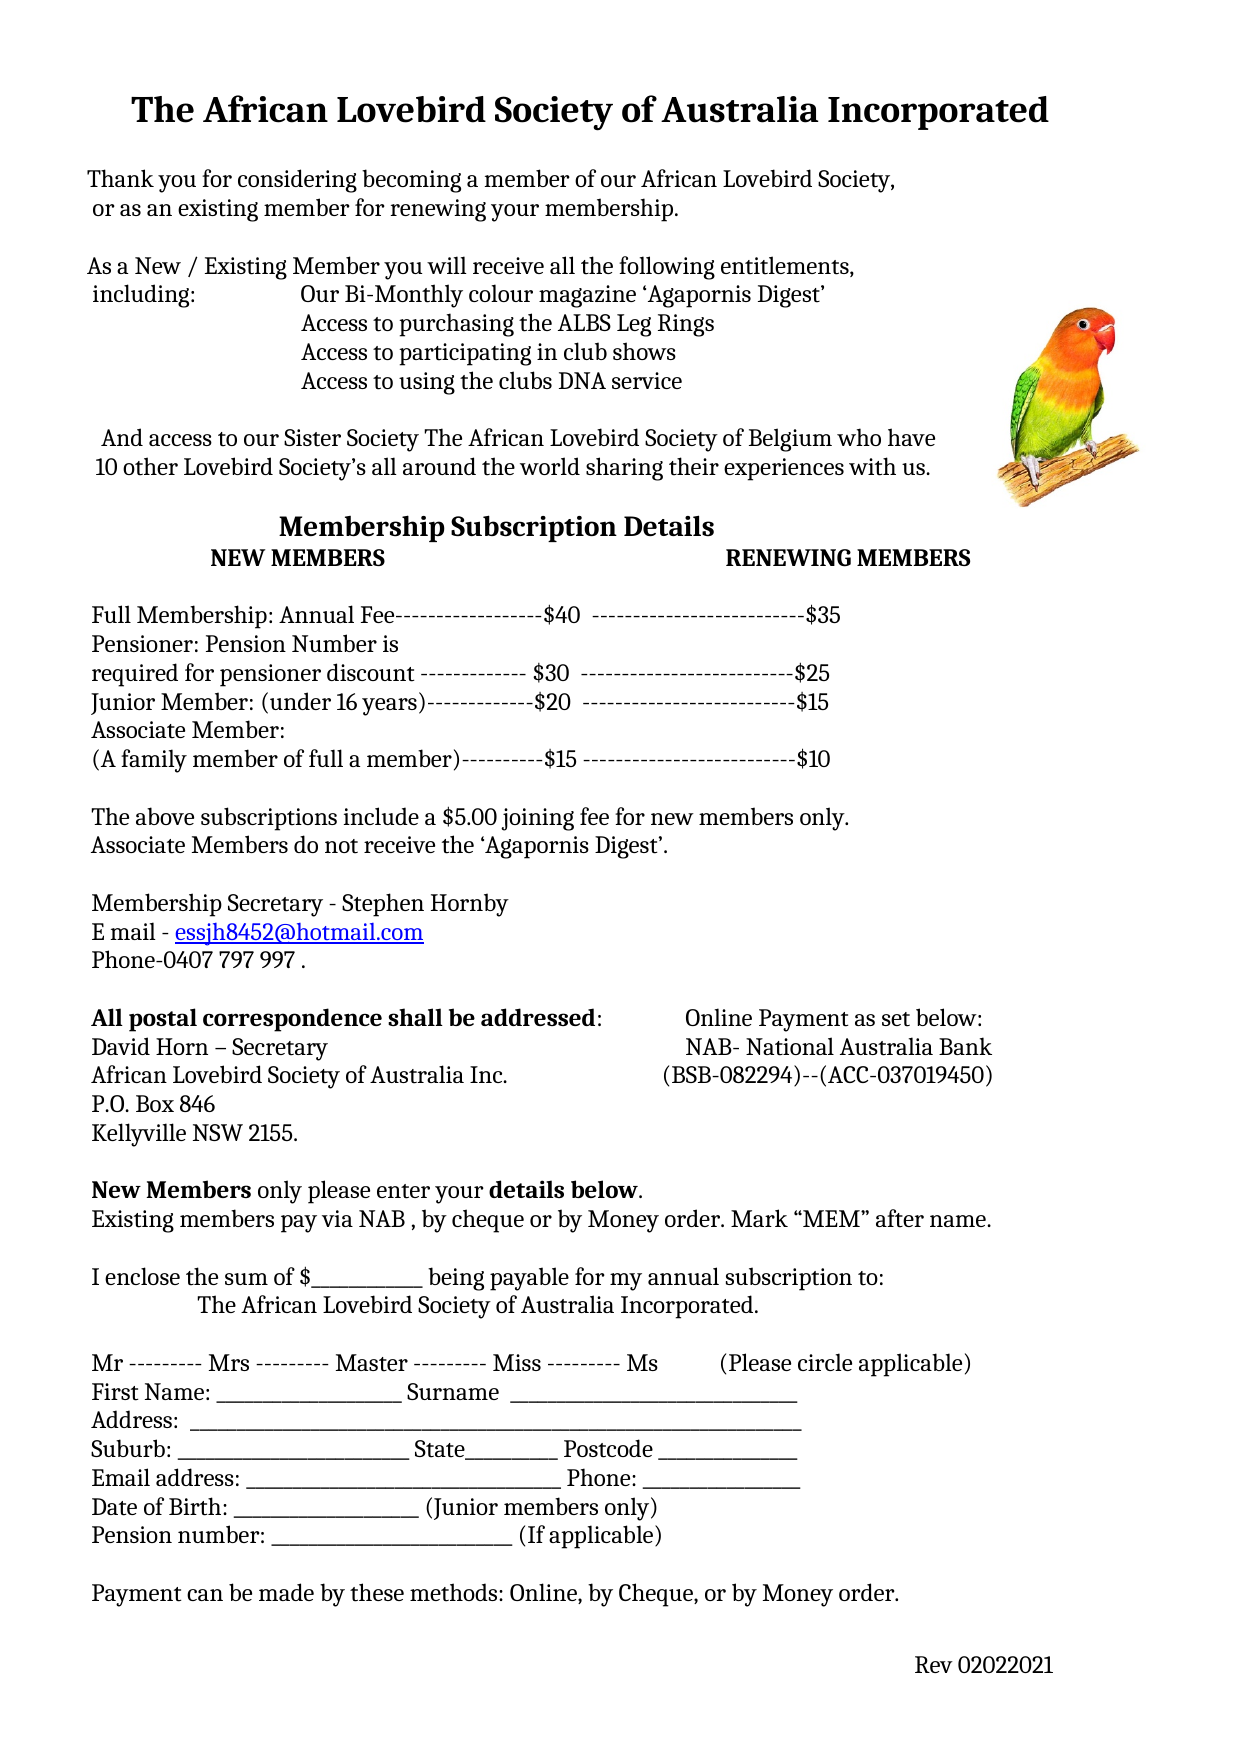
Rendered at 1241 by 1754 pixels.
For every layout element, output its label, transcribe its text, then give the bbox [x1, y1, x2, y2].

text The above subscriptions include a $5.00 joining fee for new members only. [91, 803, 1090, 831]
text including: Our Bi-Monthly colour magazine ‘Agapornis Digest’ [32, 280, 1090, 309]
text And access to our Sister Society The African Lovebird Society of Belgium who have [32, 424, 980, 453]
text Associate Members do not receive the ‘Agapornis Digest’. [47, 831, 1090, 860]
text Email address: __________________________________ Phone: _________________ [91, 1464, 1090, 1493]
text required for pensioner discount ------------- $30 --------------------------$25 [91, 659, 1090, 688]
text 10 other Lovebird Society’s all around the world sharing their experiences with us. [32, 453, 980, 482]
text Access to purchasing the ALBS Leg Rings [32, 309, 980, 338]
text Suburb: _________________________ State__________ Postcode _______________ [91, 1435, 1090, 1464]
text Membership Secretary - Stephen Hornby [91, 889, 1090, 918]
text Access to participating in club shows [32, 338, 980, 367]
text (A family member of full a member)----------$15 --------------------------$10 [91, 745, 1090, 774]
text First Name: ____________________ Surname _______________________________ [91, 1378, 1090, 1406]
text Full Membership: Annual Fee------------------$40 --------------------------$35 [91, 601, 1090, 630]
text I enclose the sum of $____________ being payable for my annual subscription to: [91, 1263, 1090, 1291]
text Payment can be made by these methods: Online, by Cheque, or by Money order. [91, 1579, 1090, 1608]
text Membership Subscription Details [32, 510, 1090, 544]
text As a New / Existing Member you will receive all the following entitlements, [32, 252, 1090, 280]
text Phone-0407 797 997 . [91, 946, 1090, 975]
text David Horn – Secretary NAB- National Australia Bank [91, 1033, 1090, 1061]
text Thank you for considering becoming a member of our African Lovebird Society, [32, 165, 1090, 194]
text Pension number: __________________________ (If applicable) [91, 1521, 1090, 1550]
text Kellyville NSW 2155. [91, 1119, 1090, 1148]
text The African Lovebird Society of Australia Incorporated. [76, 1291, 1061, 1320]
text All postal correspondence shall be addressed: Online Payment as set below: [91, 1004, 1090, 1033]
text The African Lovebird Society of Australia Incorporated [91, 89, 1090, 132]
text Address: __________________________________________________________________ [91, 1406, 1090, 1435]
text Existing members pay via NAB , by cheque or by Money order. Mark “MEM” after name. [91, 1205, 1090, 1234]
text Associate Member: [91, 716, 1090, 745]
text NEW MEMBERS RENEWING MEMBERS [91, 544, 1090, 573]
text or as an existing member for renewing your membership. [32, 194, 1090, 223]
text Junior Member: (under 16 years)-------------$20 --------------------------$15 [91, 688, 1090, 716]
text New Members only please enter your details below. [91, 1176, 1090, 1205]
text E mail - essjh8452@hotmail.com [91, 918, 1090, 946]
text Access to using the clubs DNA service [32, 367, 980, 395]
text Mr --------- Mrs --------- Master --------- Miss --------- Ms (Please circle applicable) [91, 1349, 1090, 1378]
picture [980, 300, 1153, 513]
text Date of Birth: ____________________ (Junior members only) [91, 1493, 1090, 1521]
text African Lovebird Society of Australia Inc. (BSB-082294)--(ACC-037019450) [91, 1061, 1090, 1090]
text P.O. Box 846 [91, 1090, 1090, 1119]
text Pensioner: Pension Number is [91, 630, 1090, 659]
